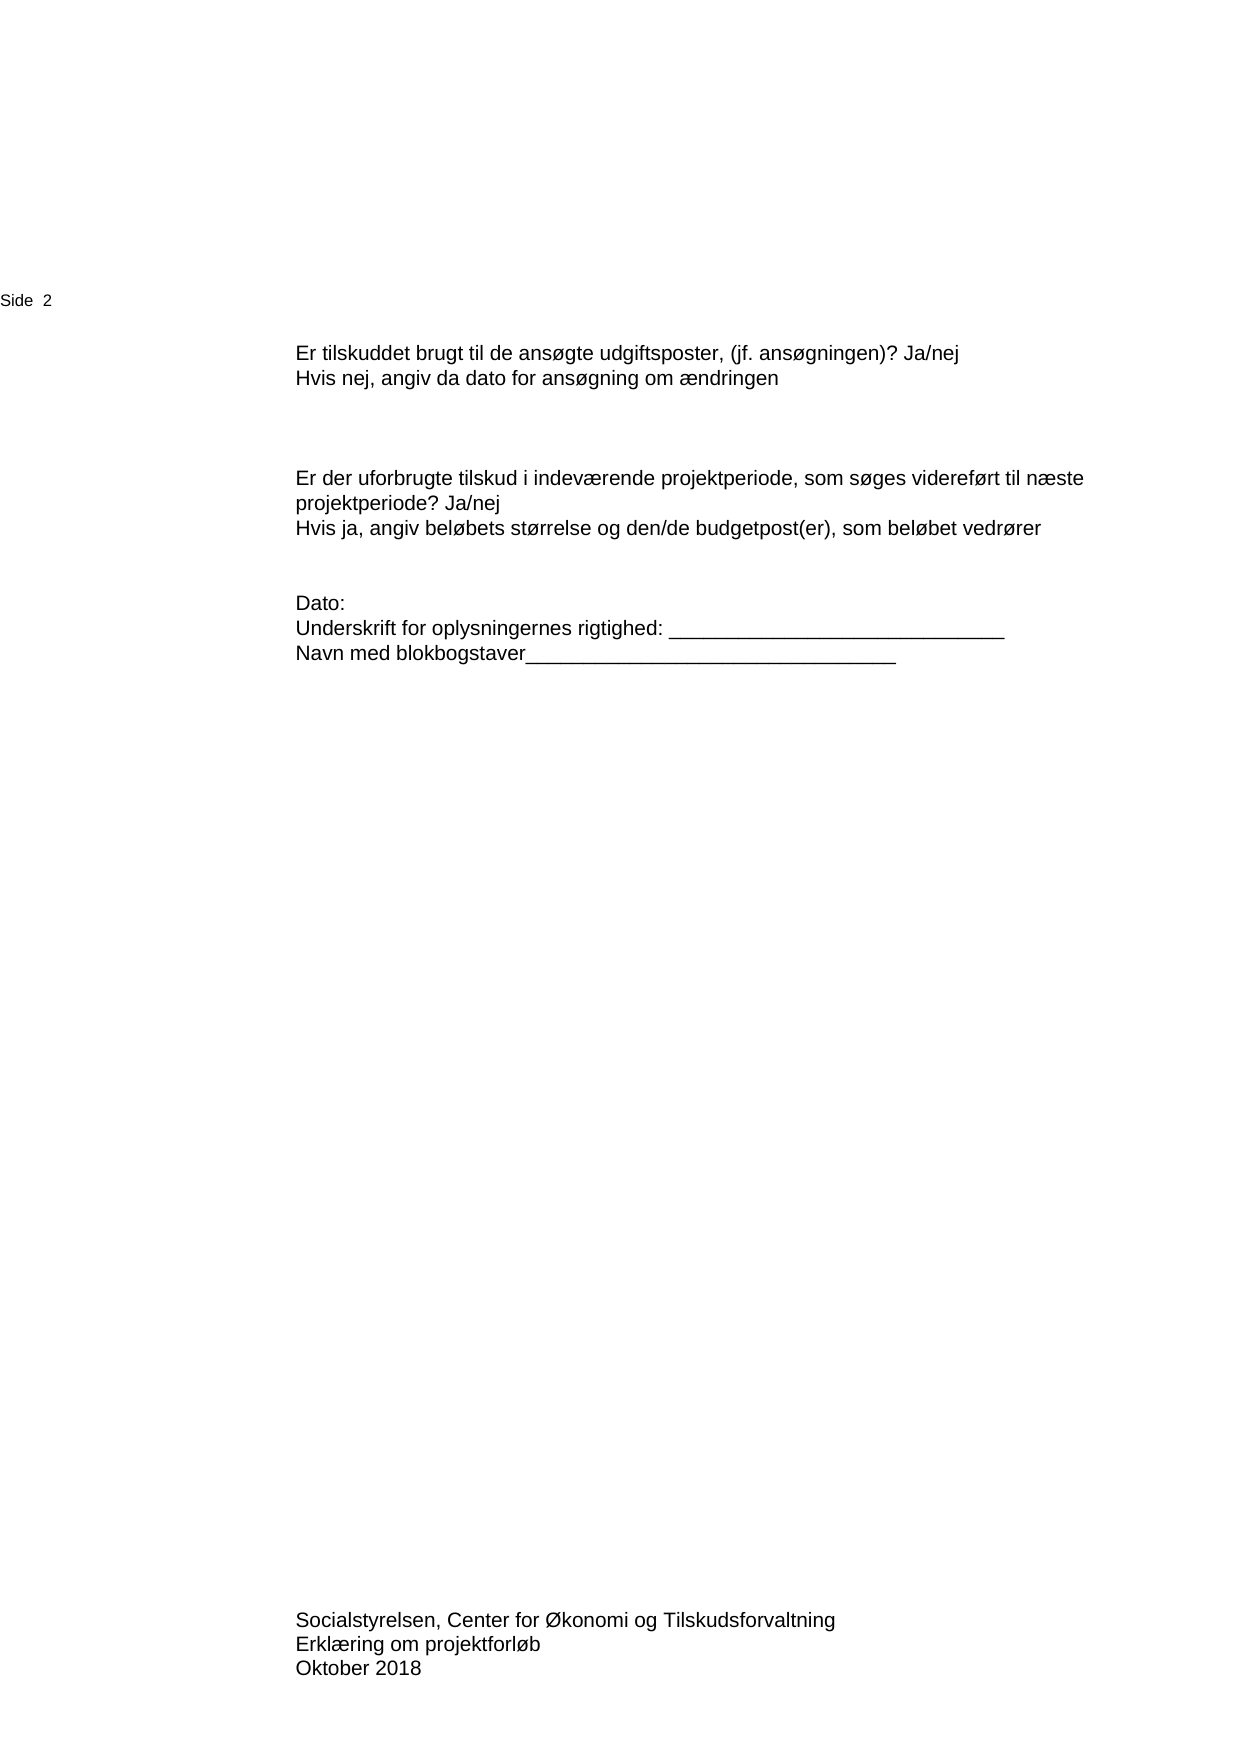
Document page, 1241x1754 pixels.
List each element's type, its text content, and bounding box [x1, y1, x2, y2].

text Er der uforbrugte tilskud i indeværende projektperiode, som søges videreført til næste projektperiode? Ja/nej [295, 464, 1092, 514]
text Hvis ja, angiv beløbets størrelse og den/de budgetpost(er), som beløbet vedrører [295, 514, 1092, 539]
text Underskrift for oplysningernes rigtighed: _____________________________ [295, 614, 1092, 639]
text Navn med blokbogstaver________________________________ [295, 639, 1092, 664]
text Dato: [295, 589, 1092, 614]
text Er tilskuddet brugt til de ansøgte udgiftsposter, (jf. ansøgningen)? Ja/nej [295, 339, 1092, 364]
text Hvis nej, angiv da dato for ansøgning om ændringen [295, 364, 1092, 389]
